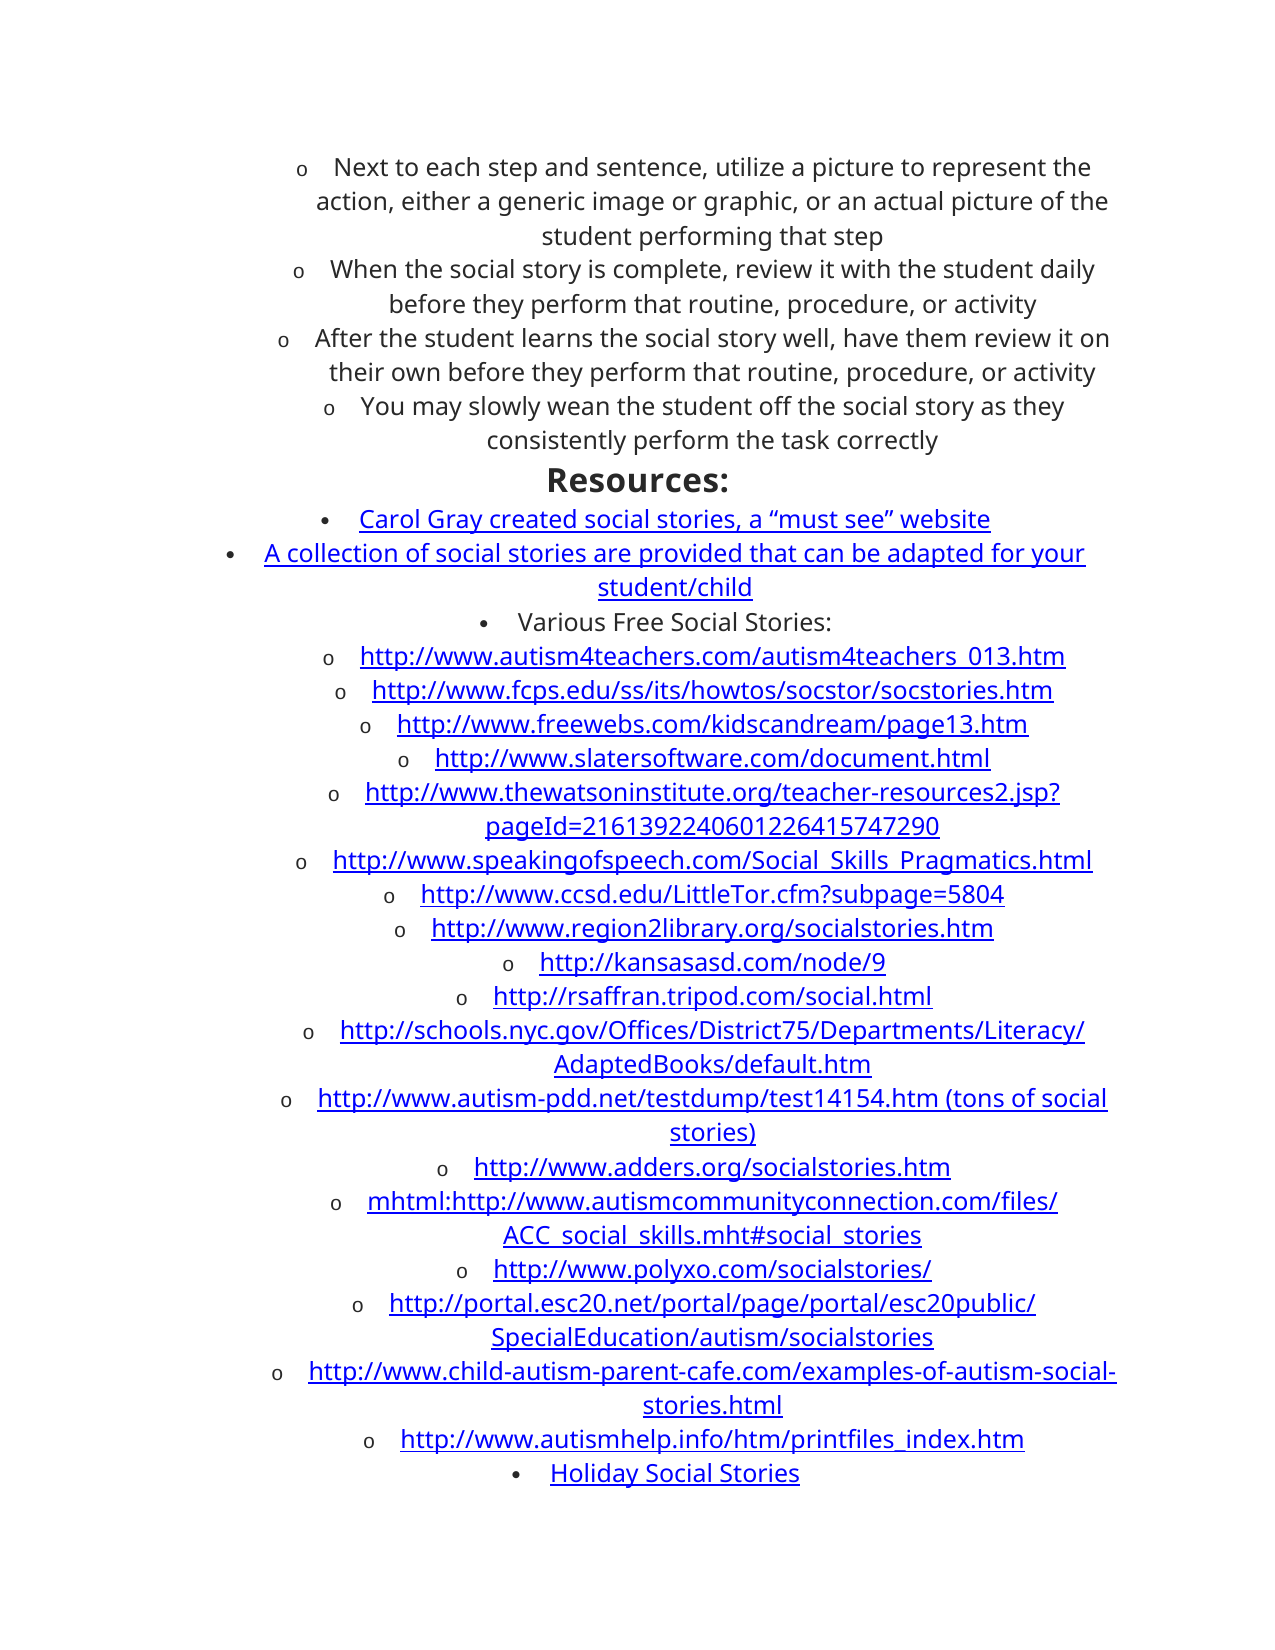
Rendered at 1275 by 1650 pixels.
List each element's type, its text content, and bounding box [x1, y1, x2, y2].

list http://www.polyxo.com/socialstories/ [262, 1251, 1125, 1285]
text Resources: [150, 457, 1125, 502]
list http://www.autism-pdd.net/testdump/test14154.htm (tons of social stories) [262, 1081, 1125, 1149]
list mhtml:http://www.autismcommunityconnection.com/files/ACC_social_skills.mht#social_stories [262, 1183, 1125, 1251]
list When the social story is complete, review it with the student daily before they perform that routine, procedure, or activity [262, 252, 1125, 320]
list http://www.child-autism-parent-cafe.com/examples-of-autism-social-stories.html [262, 1353, 1125, 1422]
list After the student learns the social story well, have them review it on their own before they perform that routine, procedure, or activity [262, 320, 1125, 388]
list http://portal.esc20.net/portal/page/portal/esc20public/SpecialEducation/autism/socialstories [262, 1285, 1125, 1353]
list http://www.thewatsoninstitute.org/teacher-resources2.jsp?pageId=2161392240601226415747290 [262, 774, 1125, 843]
list http://www.fcps.edu/ss/its/howtos/socstor/socstories.htm [262, 672, 1125, 706]
list Carol Gray created social stories, a “must see” website [187, 502, 1125, 536]
list http://www.region2library.org/socialstories.htm [262, 911, 1125, 945]
list http://www.ccsd.edu/LittleTor.cfm?subpage=5804 [262, 877, 1125, 911]
list http://rsaffran.tripod.com/social.html [262, 979, 1125, 1013]
list http://www.freewebs.com/kidscandream/page13.htm [262, 706, 1125, 740]
list http://www.autismhelp.info/htm/printfiles_index.htm [262, 1422, 1125, 1456]
list http://www.speakingofspeech.com/Social_Skills_Pragmatics.html [262, 843, 1125, 877]
list http://kansasasd.com/node/9 [262, 945, 1125, 979]
list Holiday Social Stories [187, 1456, 1125, 1490]
list You may slowly wean the student off the social story as they consistently perform the task correctly [262, 388, 1125, 457]
list http://www.adders.org/socialstories.htm [262, 1149, 1125, 1183]
list http://www.slatersoftware.com/document.html [262, 740, 1125, 774]
list A collection of social stories are provided that can be adapted for your student/child [187, 536, 1125, 604]
list http://schools.nyc.gov/Offices/District75/Departments/Literacy/AdaptedBooks/default.htm [262, 1013, 1125, 1081]
list Various Free Social Stories: [187, 604, 1125, 638]
list Next to each step and sentence, utilize a picture to represent the action, either a generic image or graphic, or an actual picture of the student performing that step [262, 150, 1125, 252]
list http://www.autism4teachers.com/autism4teachers_013.htm [262, 638, 1125, 672]
